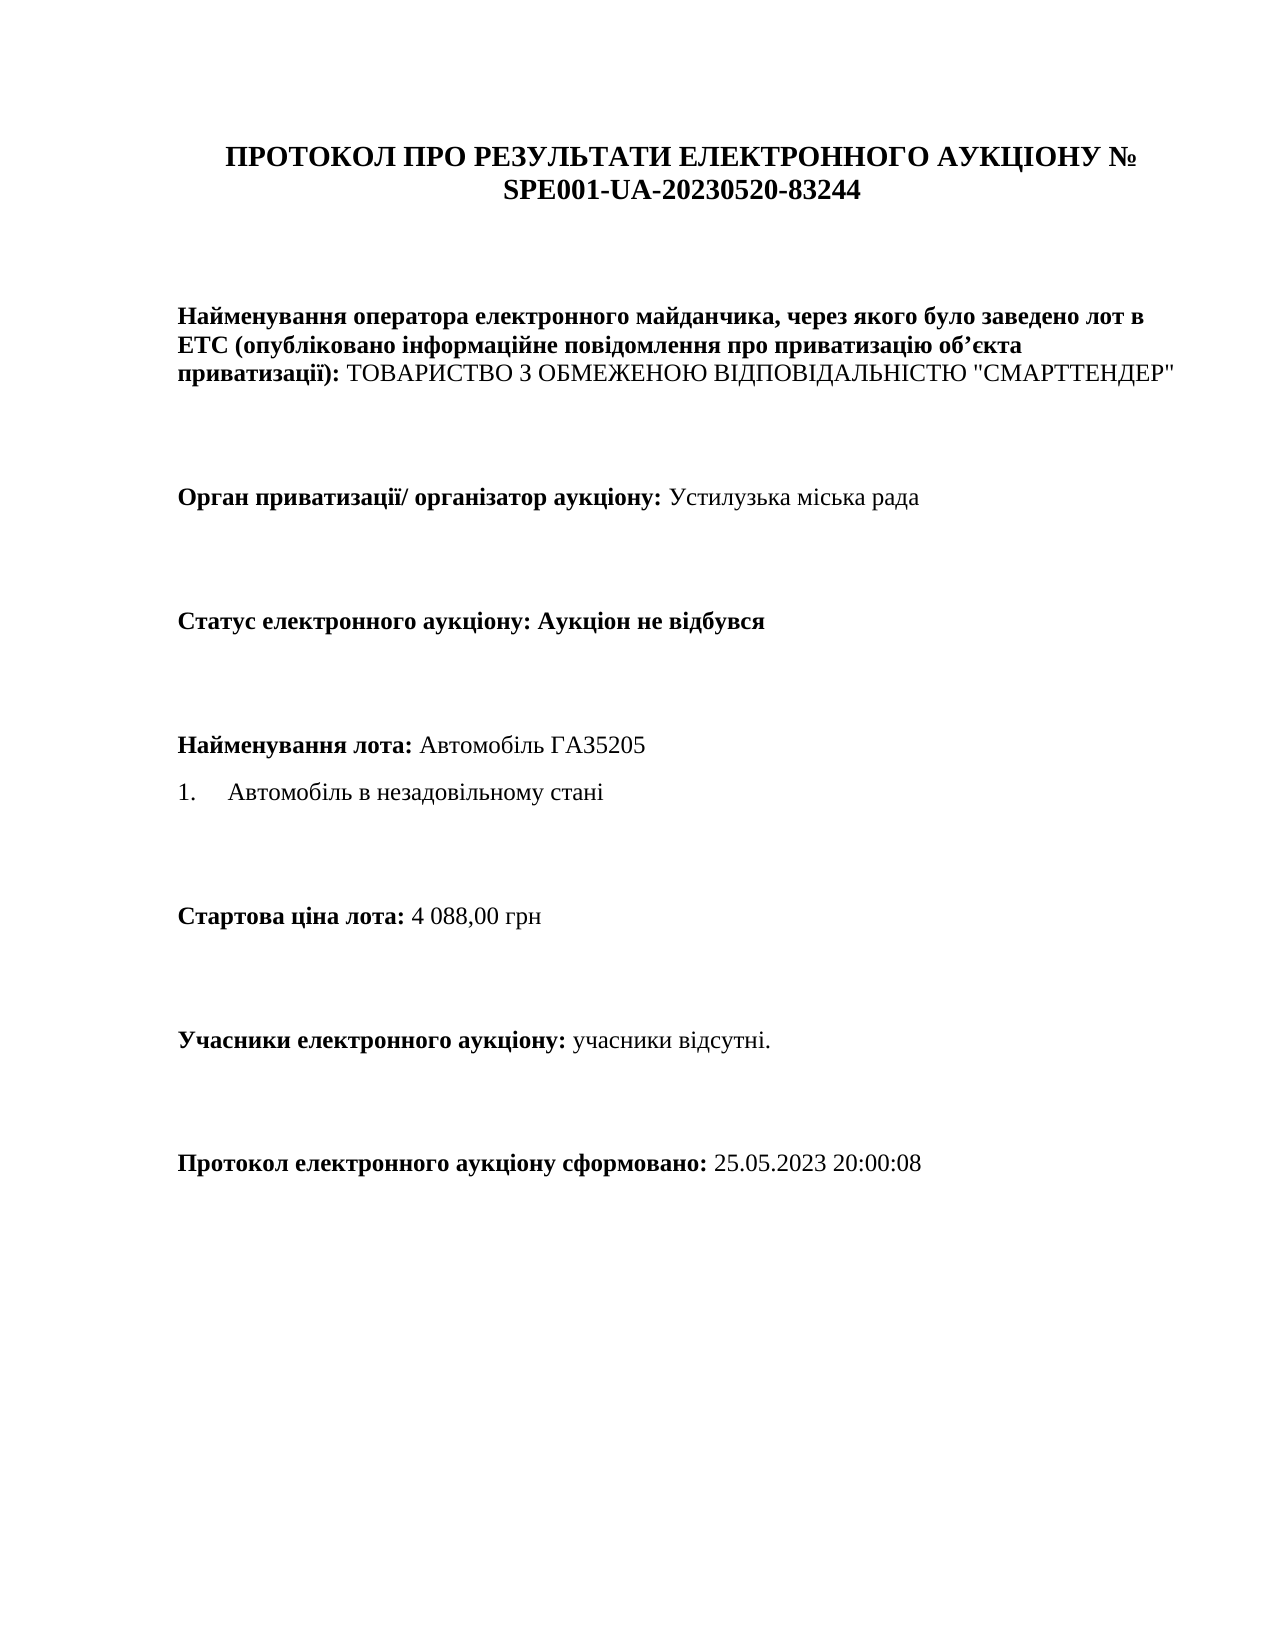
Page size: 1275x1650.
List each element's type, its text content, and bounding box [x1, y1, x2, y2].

subtitle ПРОТОКОЛ ПРО РЕЗУЛЬТАТИ ЕЛЕКТРОННОГО АУКЦІОНУ № SPE001-UA-20230520-83244 [177, 139, 1186, 206]
list Автомобіль в незадовільному стані [177, 777, 1186, 806]
text Протокол електронного аукціону сформовано: 25.05.2023 20:00:08 [177, 1148, 1186, 1177]
text Учасники електронного аукціону: учасники відсутні. [177, 1025, 1186, 1053]
text Найменування оператора електронного майданчика, через якого було заведено лот в ЕТС (опубліковано інформаційне повідомлення про приватизацію об’єкта приватизації): ТОВАРИСТВО З ОБМЕЖЕНОЮ ВІДПОВІДАЛЬНІСТЮ "СМАРТТЕНДЕР" [177, 301, 1186, 387]
text Найменування лота: Автомобіль ГАЗ5205 [177, 730, 1186, 758]
text Орган приватизації/ організатор аукціону: Устилузька міська рада [177, 482, 1186, 511]
text Статус електронного аукціону: Аукціон не відбувся [177, 606, 1186, 635]
text Стартова ціна лота: 4 088,00 грн [177, 901, 1186, 930]
